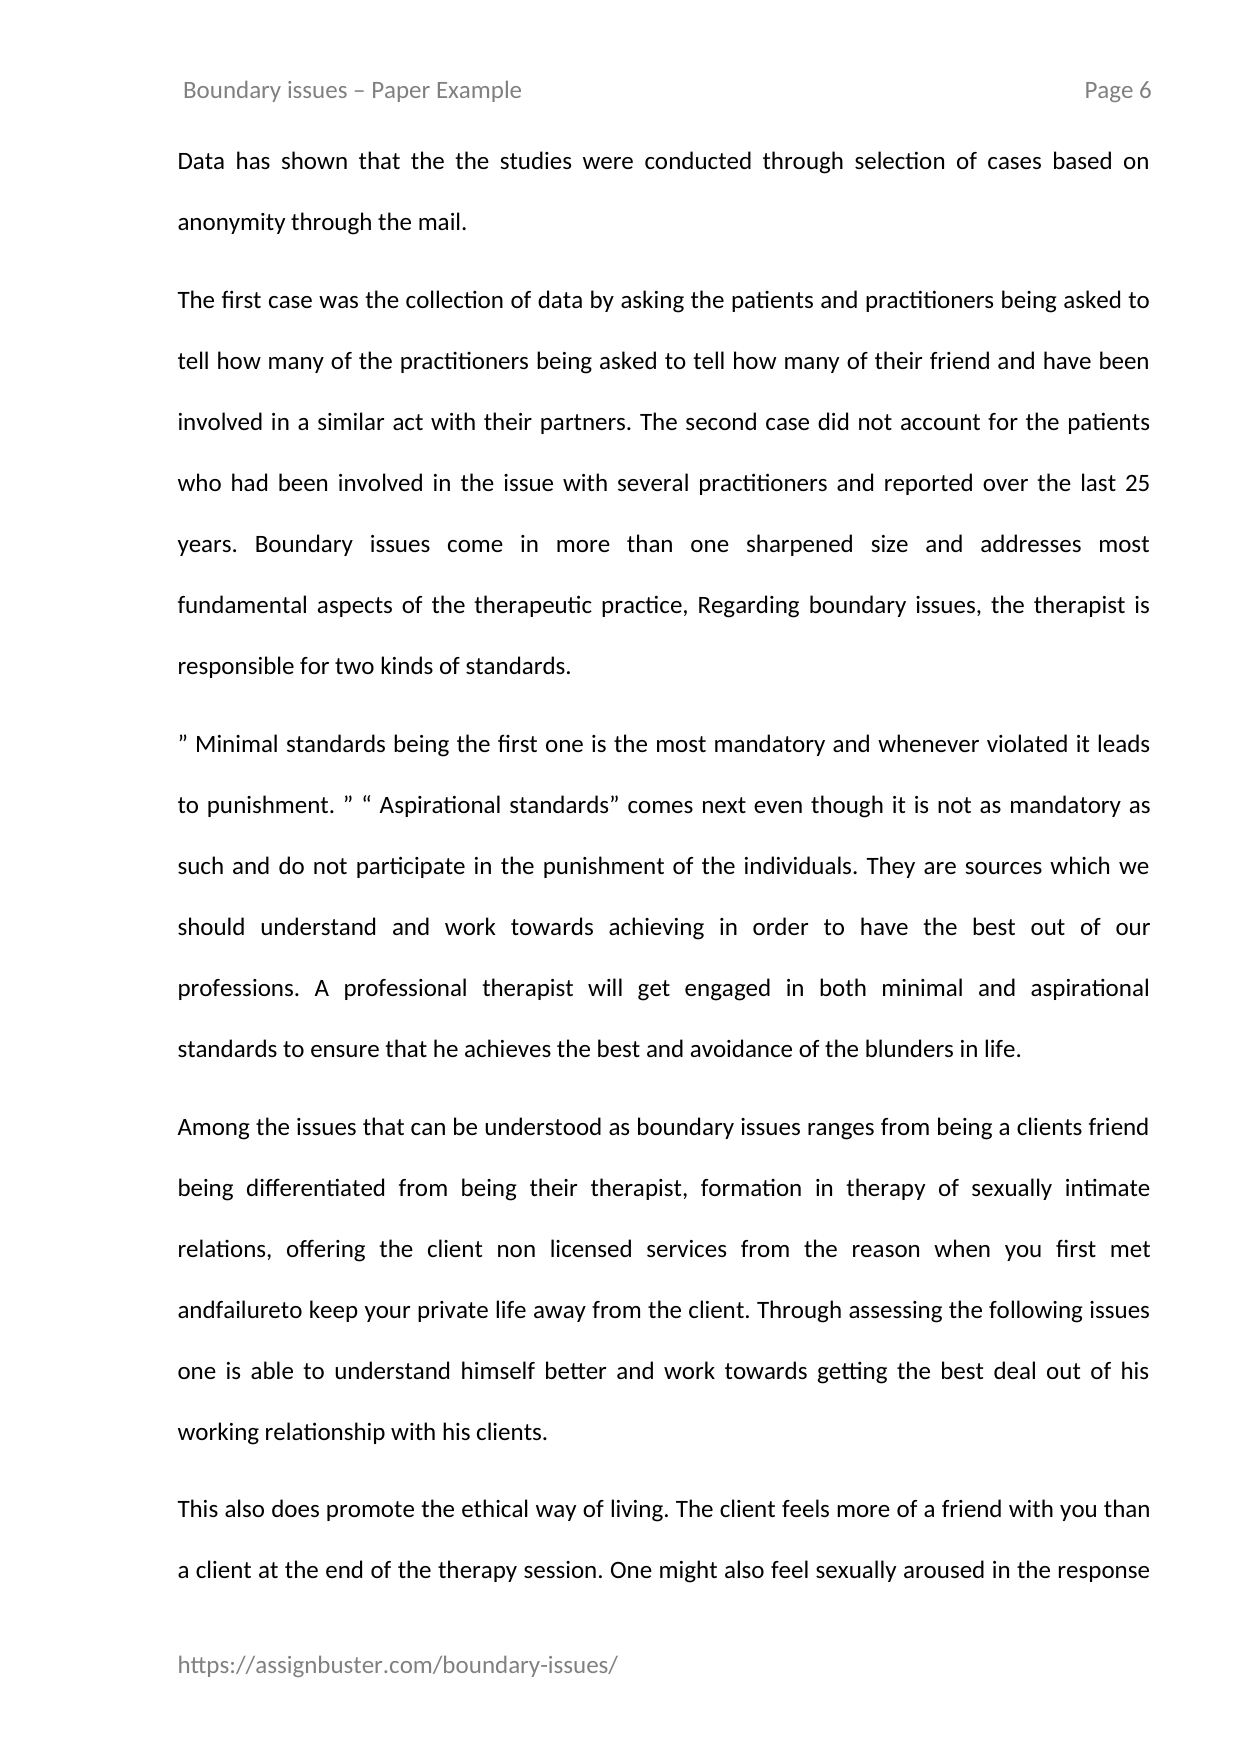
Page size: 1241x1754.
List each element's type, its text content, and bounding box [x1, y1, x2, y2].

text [177, 145, 1152, 237]
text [177, 1493, 1152, 1585]
text Among the issues that can be understood as boundary issues ranges from being a clients friend being differentiated from being their therapist, formation in therapy of sexually intimate relations, offering the client non licensed services from the reason when you first met andfailureto keep your private life away from the client. Through assessing the following issues one is able to understand himself better and work towards getting the best deal out of his working relationship with his clients. [177, 1111, 1152, 1446]
text The first case was the collection of data by asking the patients and practitioners being asked to tell how many of the practitioners being asked to tell how many of their friend and have been involved in a similar act with their partners. The second case did not account for the patients who had been involved in the issue with several practitioners and reported over the last 25 years. Boundary issues come in more than one sharpened size and addresses most fundamental aspects of the therapeutic practice, Regarding boundary issues, the therapist is responsible for two kinds of standards. [177, 284, 1152, 681]
text ” Minimal standards being the first one is the most mandatory and whenever violated it leads to punishment. ” “ Aspirational standards” comes next even though it is not as mandatory as such and do not participate in the punishment of the individuals. They are sources which we should understand and work towards achieving in order to have the best out of our professions. A professional therapist will get engaged in both minimal and aspirational standards to ensure that he achieves the best and avoidance of the blunders in life. [177, 728, 1152, 1063]
